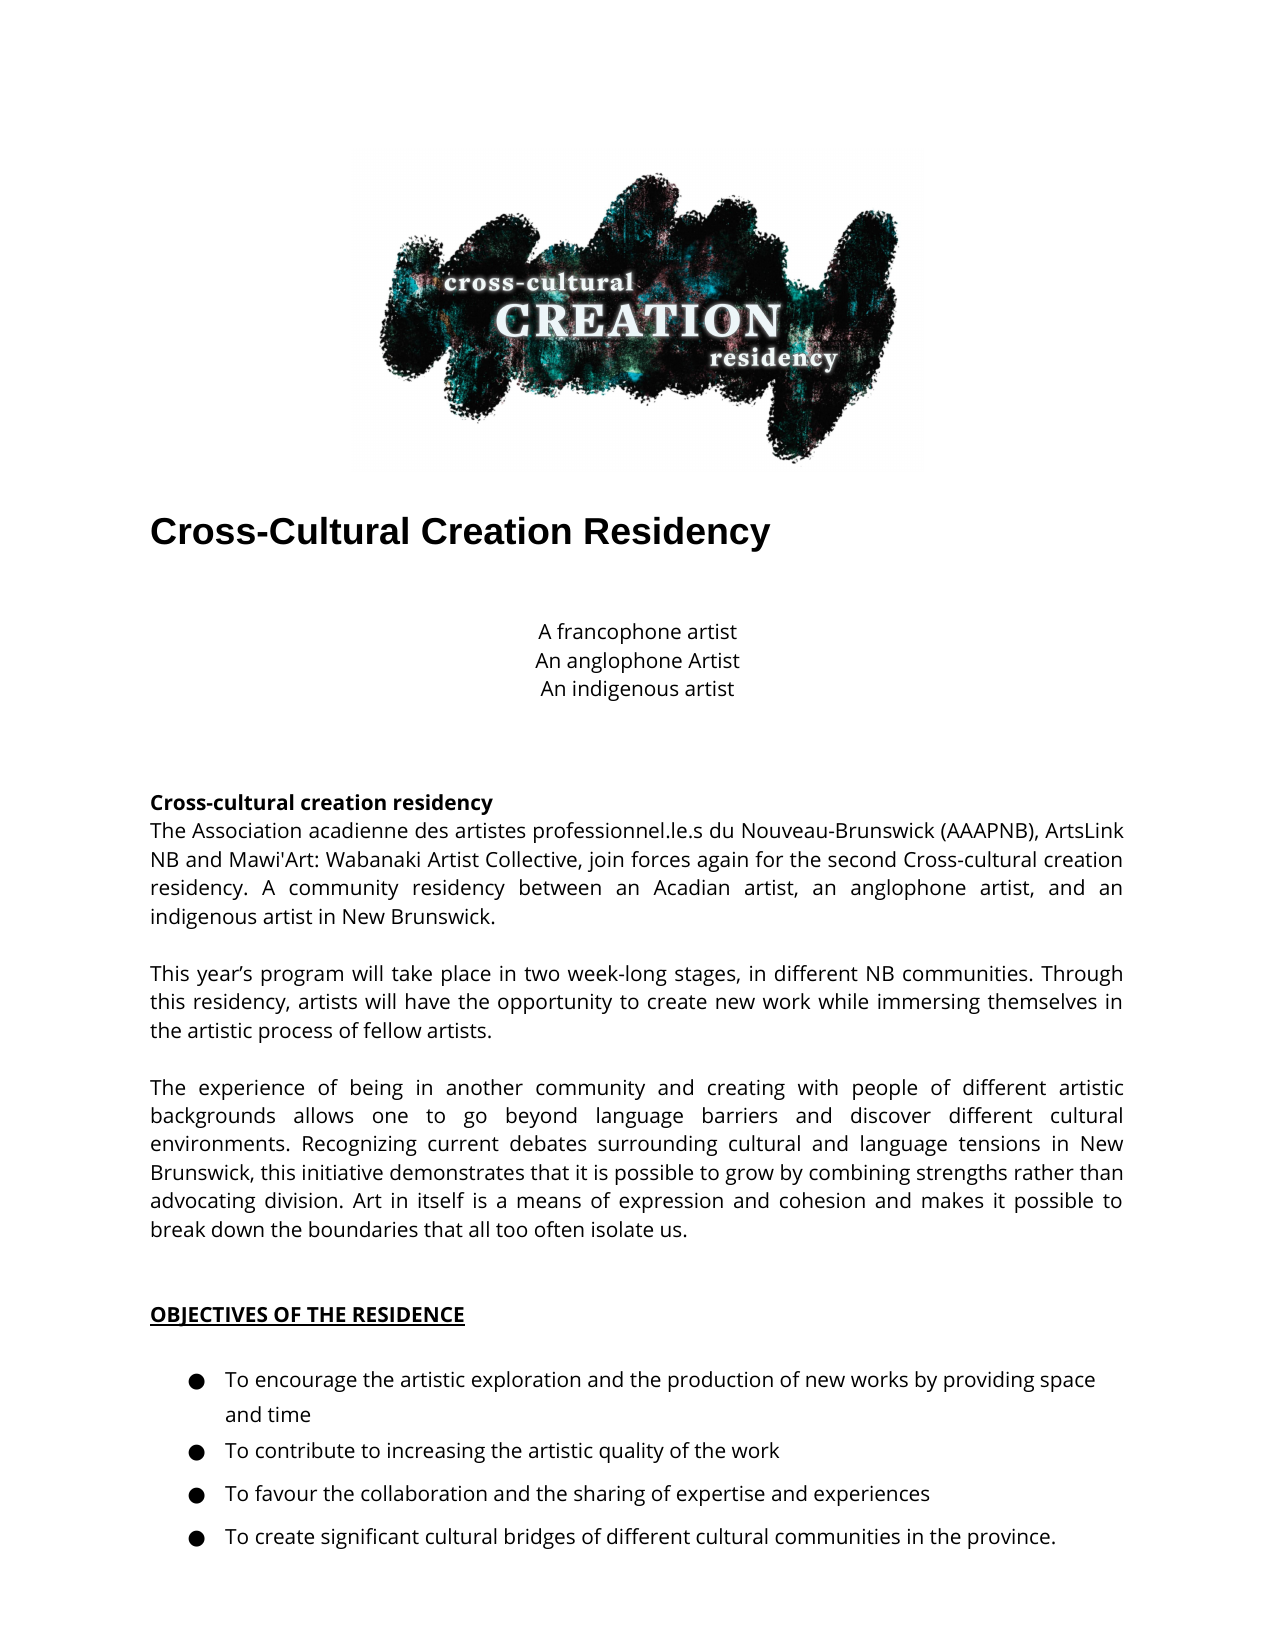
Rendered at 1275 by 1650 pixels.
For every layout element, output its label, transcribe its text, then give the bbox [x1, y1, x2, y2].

text The experience of being in another community and creating with people of different artistic backgrounds allows one to go beyond language barriers and discover different cultural environments. Recognizing current debates surrounding cultural and language tensions in New Brunswick, this initiative demonstrates that it is possible to grow by combining strengths rather than advocating division. Art in itself is a means of expression and cohesion and makes it possible to break down the boundaries that all too often isolate us. [150, 1073, 1125, 1243]
text This year’s program will take place in two week-long stages, in different NB communities. Through this residency, artists will have the opportunity to create new work while immersing themselves in the artistic process of fellow artists. [150, 959, 1125, 1044]
text An indigenous artist [150, 674, 1125, 703]
text An anglophone Artist [150, 646, 1125, 674]
picture [351, 148, 924, 472]
text Cross-cultural creation residency [150, 788, 1125, 817]
text The Association acadienne des artistes professionnel.le.s du Nouveau-Brunswick (AAAPNB), ArtsLink NB and Mawi'Art: Wabanaki Artist Collective, join forces again for the second Cross-cultural creation residency. A community residency between an Acadian artist, an anglophone artist, and an indigenous artist in New Brunswick. [150, 817, 1125, 930]
list To favour the collaboration and the sharing of expertise and experiences [187, 1471, 1125, 1513]
text OBJECTIVES OF THE RESIDENCE [150, 1300, 1125, 1328]
list To create significant cultural bridges of different cultural communities in the province. [187, 1513, 1125, 1556]
list To encourage the artistic exploration and the production of new works by providing space and time [187, 1357, 1125, 1428]
list To contribute to increasing the artistic quality of the work [187, 1428, 1125, 1471]
subtitle Cross-Cultural Creation Residency [150, 509, 1125, 552]
text A francophone artist [150, 617, 1125, 646]
